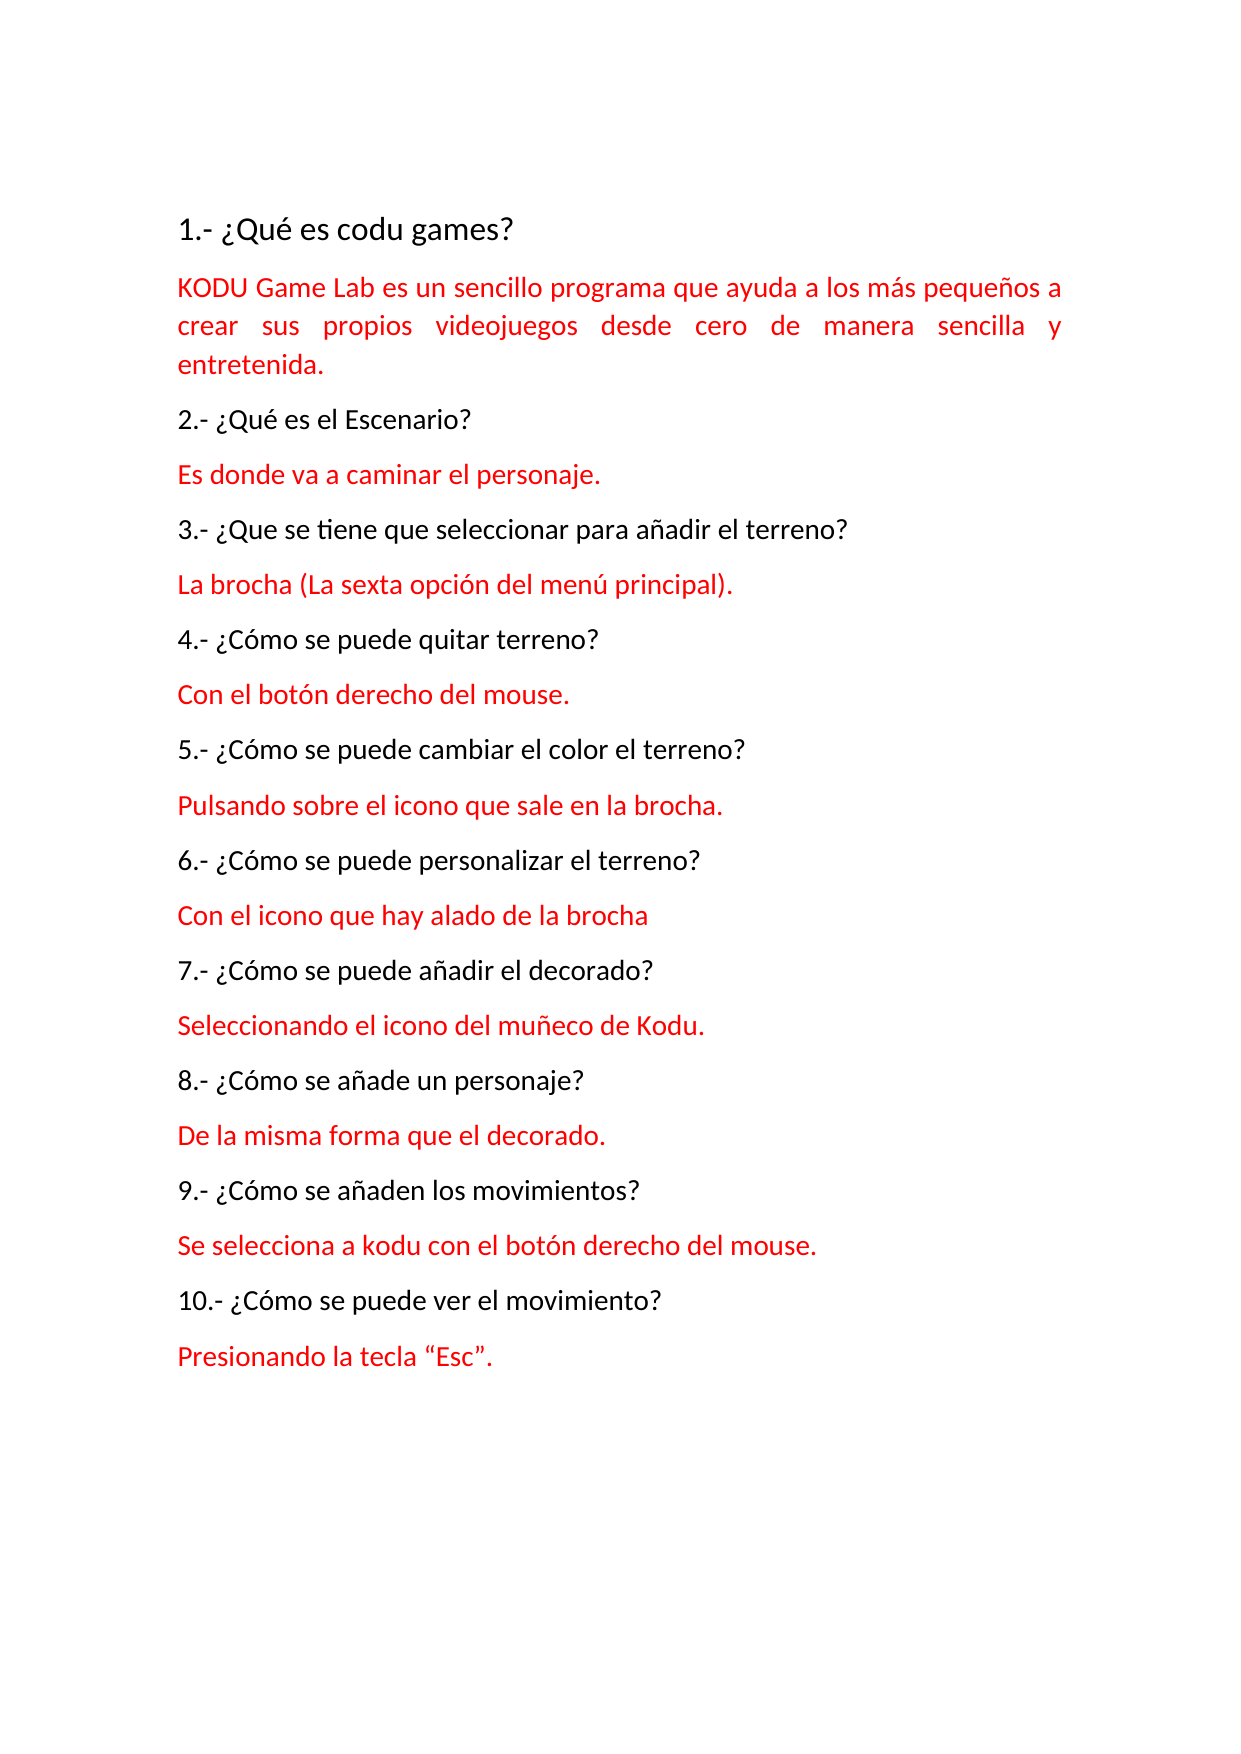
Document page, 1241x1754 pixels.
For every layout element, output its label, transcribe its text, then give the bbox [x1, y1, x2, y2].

text La brocha (La sexta opción del menú principal). [177, 566, 1063, 602]
text Es donde va a caminar el personaje. [177, 456, 1063, 492]
text 6.- ¿Cómo se puede personalizar el terreno? [177, 842, 1063, 877]
text 8.- ¿Cómo se añade un personaje? [177, 1062, 1063, 1098]
text KODU Game Lab es un sencillo programa que ayuda a los más pequeños a crear sus propios videojuegos desde cero de manera sencilla y entretenida. [177, 269, 1063, 381]
text Presionando la tecla “Esc”. [177, 1338, 1063, 1373]
text 7.- ¿Cómo se puede añadir el decorado? [177, 952, 1063, 987]
text Seleccionando el icono del muñeco de Kodu. [177, 1007, 1063, 1043]
text 4.- ¿Cómo se puede quitar terreno? [177, 621, 1063, 657]
text De la misma forma que el decorado. [177, 1117, 1063, 1153]
text 3.- ¿Que se tiene que seleccionar para añadir el terreno? [177, 511, 1063, 547]
text Con el botón derecho del mouse. [177, 676, 1063, 712]
text Pulsando sobre el icono que sale en la brocha. [177, 787, 1063, 822]
text 10.- ¿Cómo se puede ver el movimiento? [177, 1282, 1063, 1318]
text Se selecciona a kodu con el botón derecho del mouse. [177, 1227, 1063, 1263]
text 5.- ¿Cómo se puede cambiar el color el terreno? [177, 731, 1063, 767]
text 2.- ¿Qué es el Escenario? [177, 401, 1063, 436]
text 9.- ¿Cómo se añaden los movimientos? [177, 1172, 1063, 1208]
text Con el icono que hay alado de la brocha [177, 897, 1063, 932]
text 1.- ¿Qué es codu games? [177, 208, 1063, 249]
